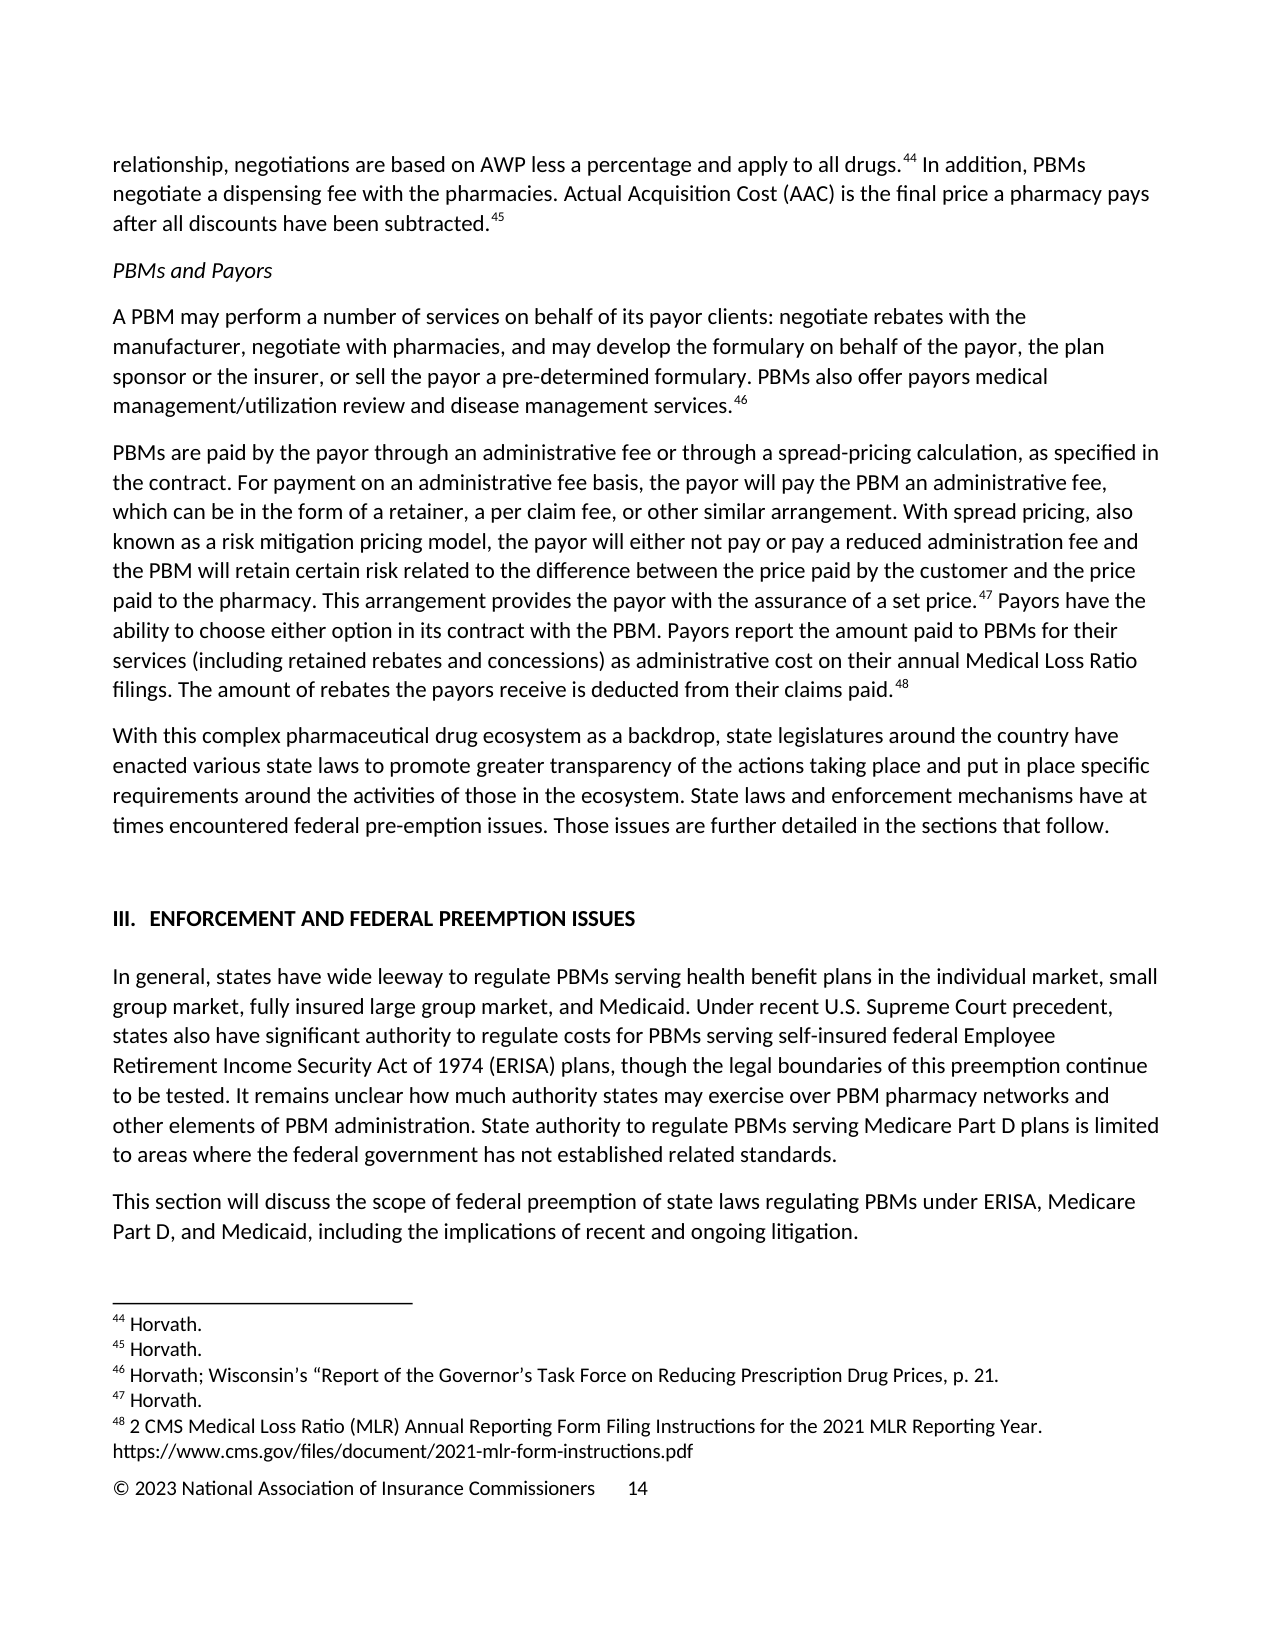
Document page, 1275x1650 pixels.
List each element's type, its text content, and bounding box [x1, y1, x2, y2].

text With this complex pharmaceutical drug ecosystem as a backdrop, state legislatures around the country have enacted various state laws to promote greater transparency of the actions taking place and put in place specific requirements around the activities of those in the ecosystem. State laws and enforcement mechanisms have at times encountered federal pre-emption issues. Those issues are further detailed in the sections that follow. [112, 722, 1192, 839]
text PBMs and Payors [112, 256, 1192, 284]
text In general, states have wide leeway to regulate PBMs serving health benefit plans in the individual market, small group market, fully insured large group market, and Medicaid. Under recent U.S. Supreme Court precedent, states also have significant authority to regulate costs for PBMs serving self-insured federal Employee Retirement Income Security Act of 1974 (ERISA) plans, though the legal boundaries of this preemption continue to be tested. It remains unclear how much authority states may exercise over PBM pharmacy networks and other elements of PBM administration. State authority to regulate PBMs serving Medicare Part D plans is limited to areas where the federal government has not established related standards. [112, 962, 1159, 1168]
text This section will discuss the scope of federal preemption of state laws regulating PBMs under ERISA, Medicare Part D, and Medicaid, including the implications of recent and ongoing litigation. [112, 1187, 1158, 1245]
text relationship, negotiations are based on AWP less a percentage and apply to all drugs.44 In addition, PBMs negotiate a dispensing fee with the pharmacies. Actual Acquisition Cost (AAC) is the final price a pharmacy pays after all discounts have been subtracted.45 [112, 150, 1158, 237]
text PBMs are paid by the payor through an administrative fee or through a spread-pricing calculation, as specified in the contract. For payment on an administrative fee basis, the payor will pay the PBM an administrative fee, which can be in the form of a retainer, a per claim fee, or other similar arrangement. With spread pricing, also known as a risk mitigation pricing model, the payor will either not pay or pay a reduced administration fee and the PBM will retain certain risk related to the difference between the price paid by the customer and the price paid to the pharmacy. This arrangement provides the payor with the assurance of a set price.47 Payors have the ability to choose either option in its contract with the PBM. Payors report the amount paid to PBMs for their services (including retained rebates and concessions) as administrative cost on their annual Medical Loss Ratio filings. The amount of rebates the payors receive is deducted from their claims paid.48 [112, 438, 1161, 703]
subtitle ENFORCEMENT AND FEDERAL PREEMPTION ISSUES [112, 904, 1192, 932]
text 48 2 CMS Medical Loss Ratio (MLR) Annual Reporting Form Filing Instructions for the 2021 MLR Reporting Year. https://www.cms.gov/files/document/2021-mlr-form-instructions.pdf [112, 1413, 1046, 1463]
text 44 Horvath. [112, 1311, 1192, 1336]
text A PBM may perform a number of services on behalf of its payor clients: negotiate rebates with the manufacturer, negotiate with pharmacies, and may develop the formulary on behalf of the payor, the plan sponsor or the insurer, or sell the payor a pre-determined formulary. PBMs also offer payors medical management/utilization review and disease management services.46 [112, 302, 1158, 419]
text 46 Horvath; Wisconsin’s “Report of the Governor’s Task Force on Reducing Prescription Drug Prices, p. 21. [112, 1362, 1192, 1387]
text 47 Horvath. [112, 1387, 1192, 1413]
text 45 Horvath. [112, 1337, 1192, 1362]
